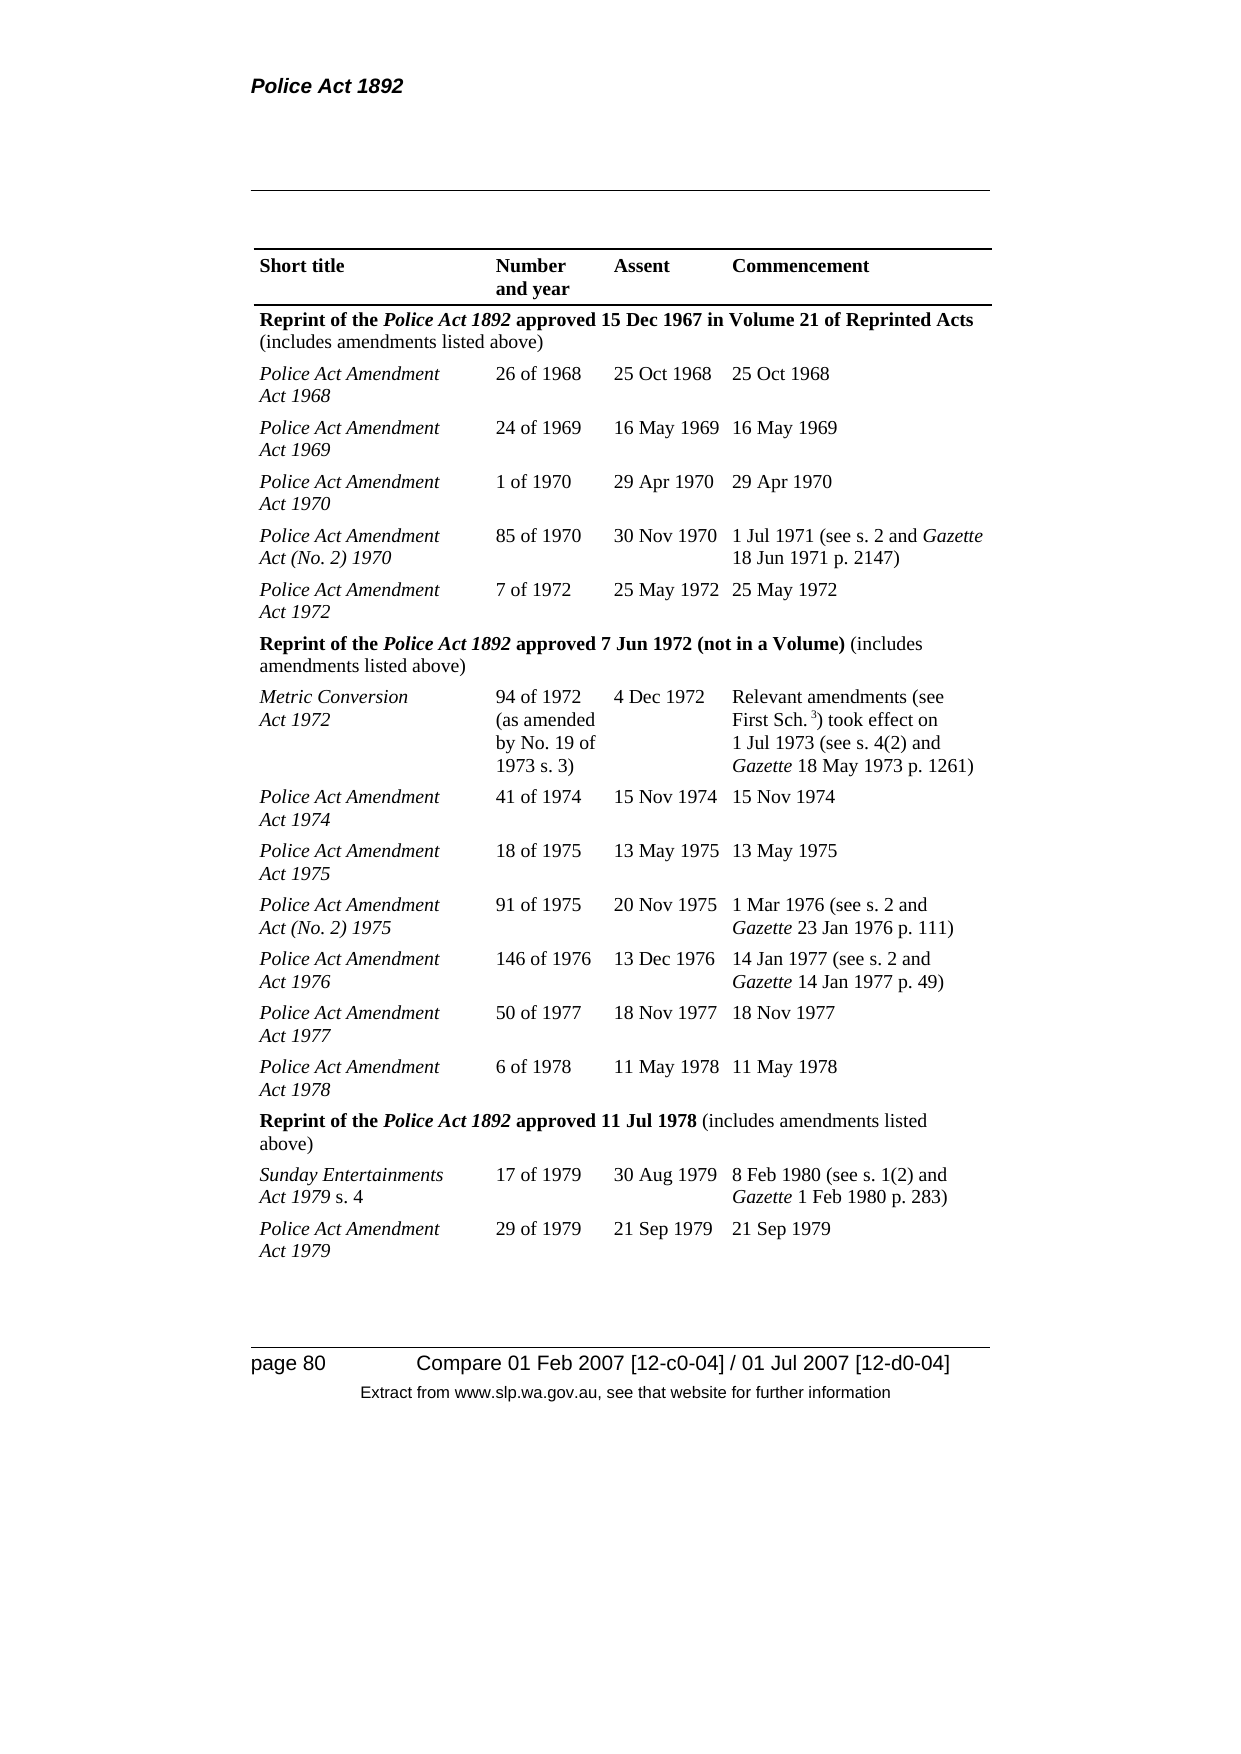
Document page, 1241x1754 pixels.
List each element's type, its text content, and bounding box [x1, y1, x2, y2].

table_cell Metric Conversion Act 1972 [254, 681, 490, 781]
table_cell 20 Nov 1975 [608, 889, 726, 943]
table_cell Reprint of the Police Act 1892 approved 15 Dec 1967 in Volume 21 of Reprinted Acts (includes amendments listed above) [254, 306, 992, 357]
table_header Commencement [726, 250, 992, 303]
table_cell 24 of 1969 [490, 411, 608, 465]
table_cell Relevant amendments (see First Sch. 3) took effect on 1 Jul 1973 (see s. 4(2) and Gazette 18 May 1973 p. 1261) [726, 681, 992, 781]
table_cell 29 of 1979 [490, 1213, 608, 1266]
table_cell 85 of 1970 [490, 519, 608, 573]
table_header Number and year [490, 250, 608, 303]
table_cell Sunday Entertainments Act 1979 s. 4 [254, 1159, 490, 1212]
table_cell 14 Jan 1977 (see s. 2 and Gazette 14 Jan 1977 p. 49) [726, 943, 992, 997]
table_cell 6 of 1978 [490, 1051, 608, 1104]
table_cell 25 Oct 1968 [726, 358, 992, 411]
table_cell 94 of 1972 (as amended by No. 19 of 1973 s. 3) [490, 681, 608, 781]
table_cell 16 May 1969 [608, 411, 726, 465]
table_cell 13 May 1975 [726, 835, 992, 889]
table_cell 91 of 1975 [490, 889, 608, 943]
table_cell 29 Apr 1970 [608, 465, 726, 519]
table_cell 25 Oct 1968 [608, 358, 726, 411]
table_cell Police Act Amendment Act 1977 [254, 997, 490, 1051]
table_cell 29 Apr 1970 [726, 465, 992, 519]
table_cell 11 May 1978 [726, 1051, 992, 1104]
table_cell 13 Dec 1976 [608, 943, 726, 997]
table_cell 8 Feb 1980 (see s. 1(2) and Gazette 1 Feb 1980 p. 283) [726, 1159, 992, 1212]
table_cell 15 Nov 1974 [726, 781, 992, 835]
table_cell 41 of 1974 [490, 781, 608, 835]
table_cell 21 Sep 1979 [608, 1213, 726, 1266]
table_cell Police Act Amendment Act (No. 2) 1975 [254, 889, 490, 943]
table_cell 18 of 1975 [490, 835, 608, 889]
table_cell 1 Jul 1971 (see s. 2 and Gazette 18 Jun 1971 p. 2147) [726, 519, 992, 573]
table_cell Police Act Amendment Act 1978 [254, 1051, 490, 1104]
table_cell 30 Aug 1979 [608, 1159, 726, 1212]
table_cell 25 May 1972 [726, 573, 992, 627]
table_cell 1 Mar 1976 (see s. 2 and Gazette 23 Jan 1976 p. 111) [726, 889, 992, 943]
table_cell 1 of 1970 [490, 465, 608, 519]
table_cell 21 Sep 1979 [726, 1213, 992, 1266]
table_cell Police Act Amendment Act 1968 [254, 358, 490, 411]
table_cell Police Act Amendment Act 1972 [254, 573, 490, 627]
table_cell 11 May 1978 [608, 1051, 726, 1104]
table_cell Reprint of the Police Act 1892 approved 11 Jul 1978 (includes amendments listed above) [254, 1105, 992, 1158]
table_header Assent [608, 250, 726, 303]
table_cell 146 of 1976 [490, 943, 608, 997]
table_cell Police Act Amendment Act 1970 [254, 465, 490, 519]
table_cell Police Act Amendment Act 1969 [254, 411, 490, 465]
table_cell 50 of 1977 [490, 997, 608, 1051]
table_cell 30 Nov 1970 [608, 519, 726, 573]
table_cell 18 Nov 1977 [726, 997, 992, 1051]
table_cell Police Act Amendment Act 1976 [254, 943, 490, 997]
table_cell Reprint of the Police Act 1892 approved 7 Jun 1972 (not in a Volume) (includes amendments listed above) [254, 627, 992, 681]
table_cell 25 May 1972 [608, 573, 726, 627]
table_cell Police Act Amendment Act (No. 2) 1970 [254, 519, 490, 573]
table_cell Police Act Amendment Act 1979 [254, 1213, 490, 1266]
table_cell 16 May 1969 [726, 411, 992, 465]
table_cell 4 Dec 1972 [608, 681, 726, 781]
table_cell 7 of 1972 [490, 573, 608, 627]
table_cell Police Act Amendment Act 1975 [254, 835, 490, 889]
table_cell 13 May 1975 [608, 835, 726, 889]
table_cell 18 Nov 1977 [608, 997, 726, 1051]
table_cell 17 of 1979 [490, 1159, 608, 1212]
table_cell 26 of 1968 [490, 358, 608, 411]
table_header Short title [254, 250, 490, 303]
table_cell Police Act Amendment Act 1974 [254, 781, 490, 835]
table_cell 15 Nov 1974 [608, 781, 726, 835]
